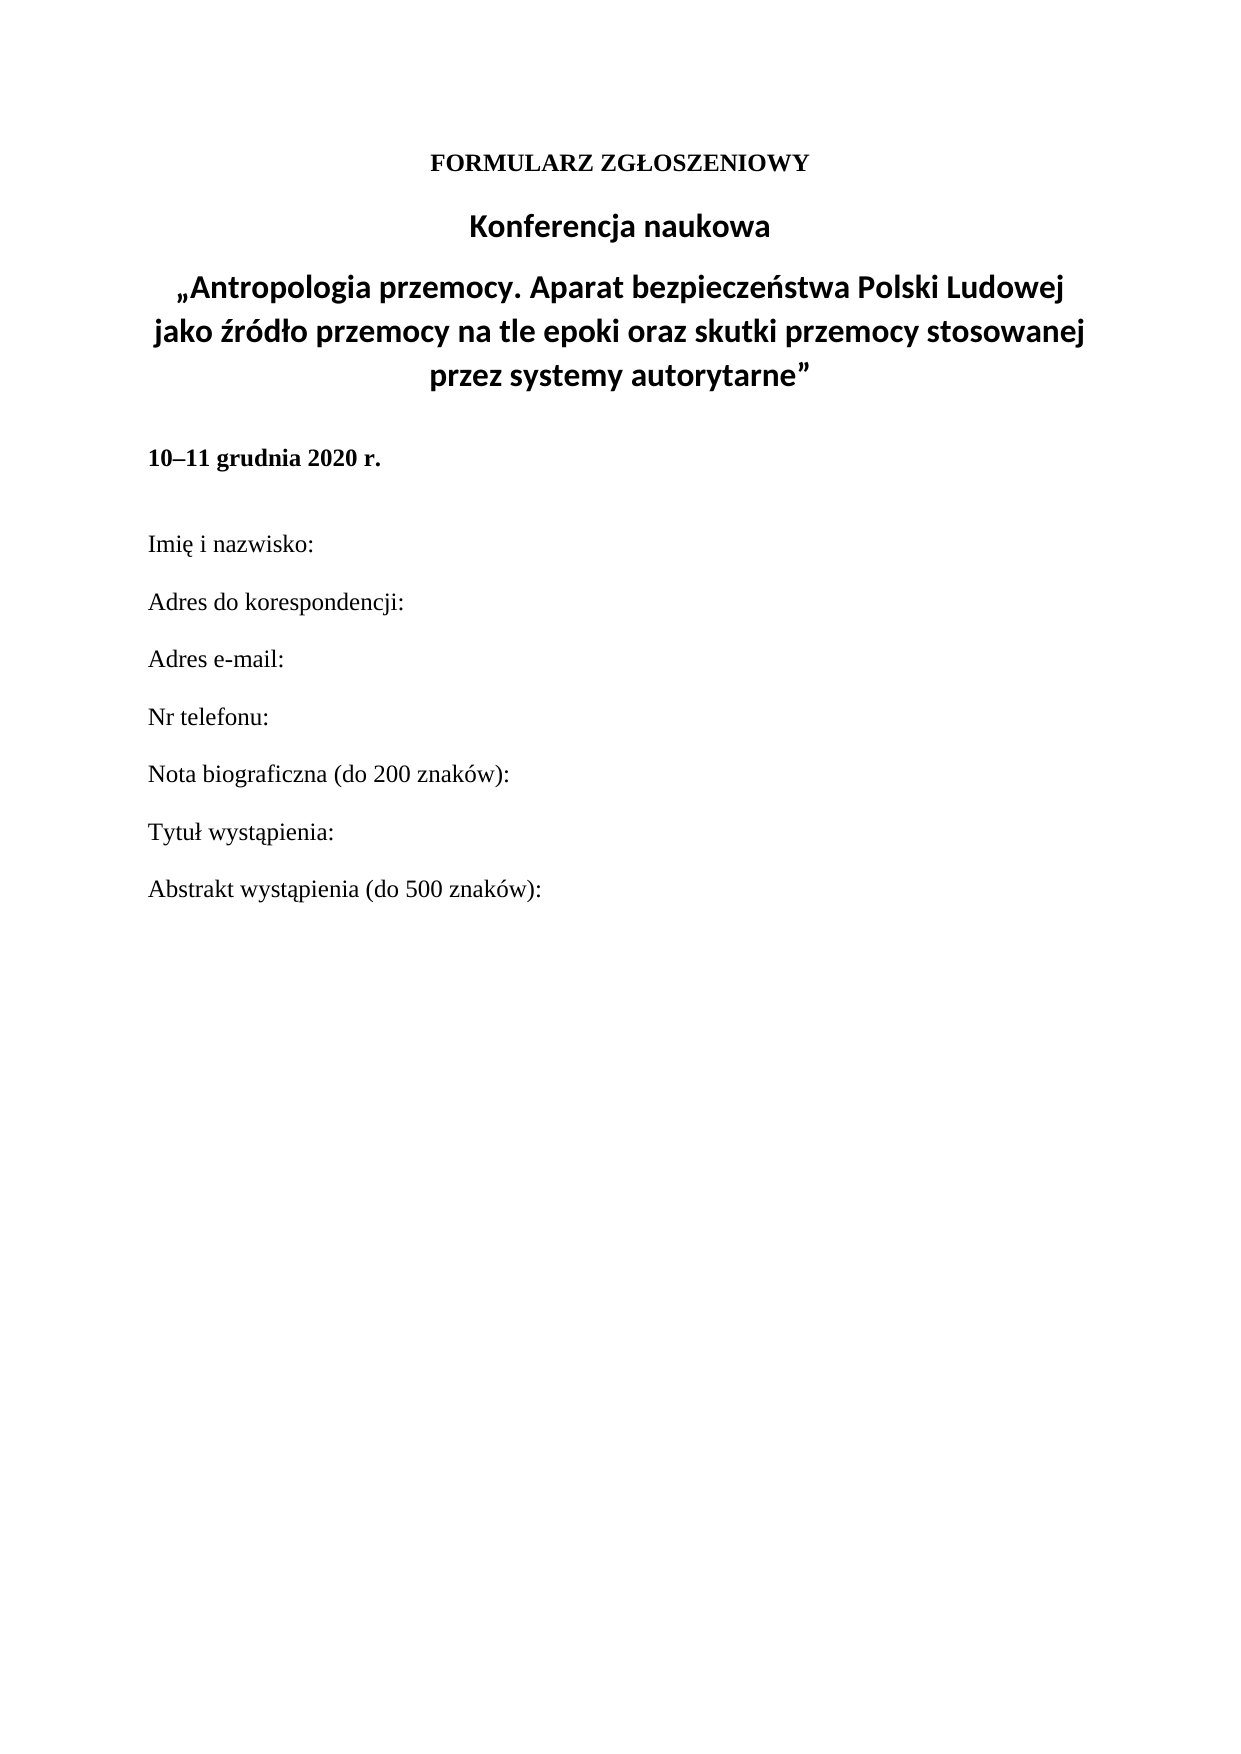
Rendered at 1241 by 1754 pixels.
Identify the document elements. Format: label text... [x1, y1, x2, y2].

text Adres e-mail: [148, 644, 1093, 673]
text Nota biograficzna (do 200 znaków): [148, 759, 1093, 788]
text Nr telefonu: [148, 702, 1093, 731]
text 10–11 grudnia 2020 r. [148, 443, 1093, 472]
text Abstrakt wystąpienia (do 500 znaków): [148, 874, 1093, 903]
text Tytuł wystąpienia: [148, 817, 1093, 846]
text Imię i nazwisko: [148, 529, 1093, 558]
text Adres do korespondencji: [148, 587, 1093, 616]
text FORMULARZ ZGŁOSZENIOWY [148, 148, 1093, 176]
text Konferencja naukowa [148, 205, 1093, 246]
text „Antropologia przemocy. Aparat bezpieczeństwa Polski Ludowej jako źródło przemocy na tle epoki oraz skutki przemocy stosowanej przez systemy autorytarne” [148, 266, 1093, 394]
